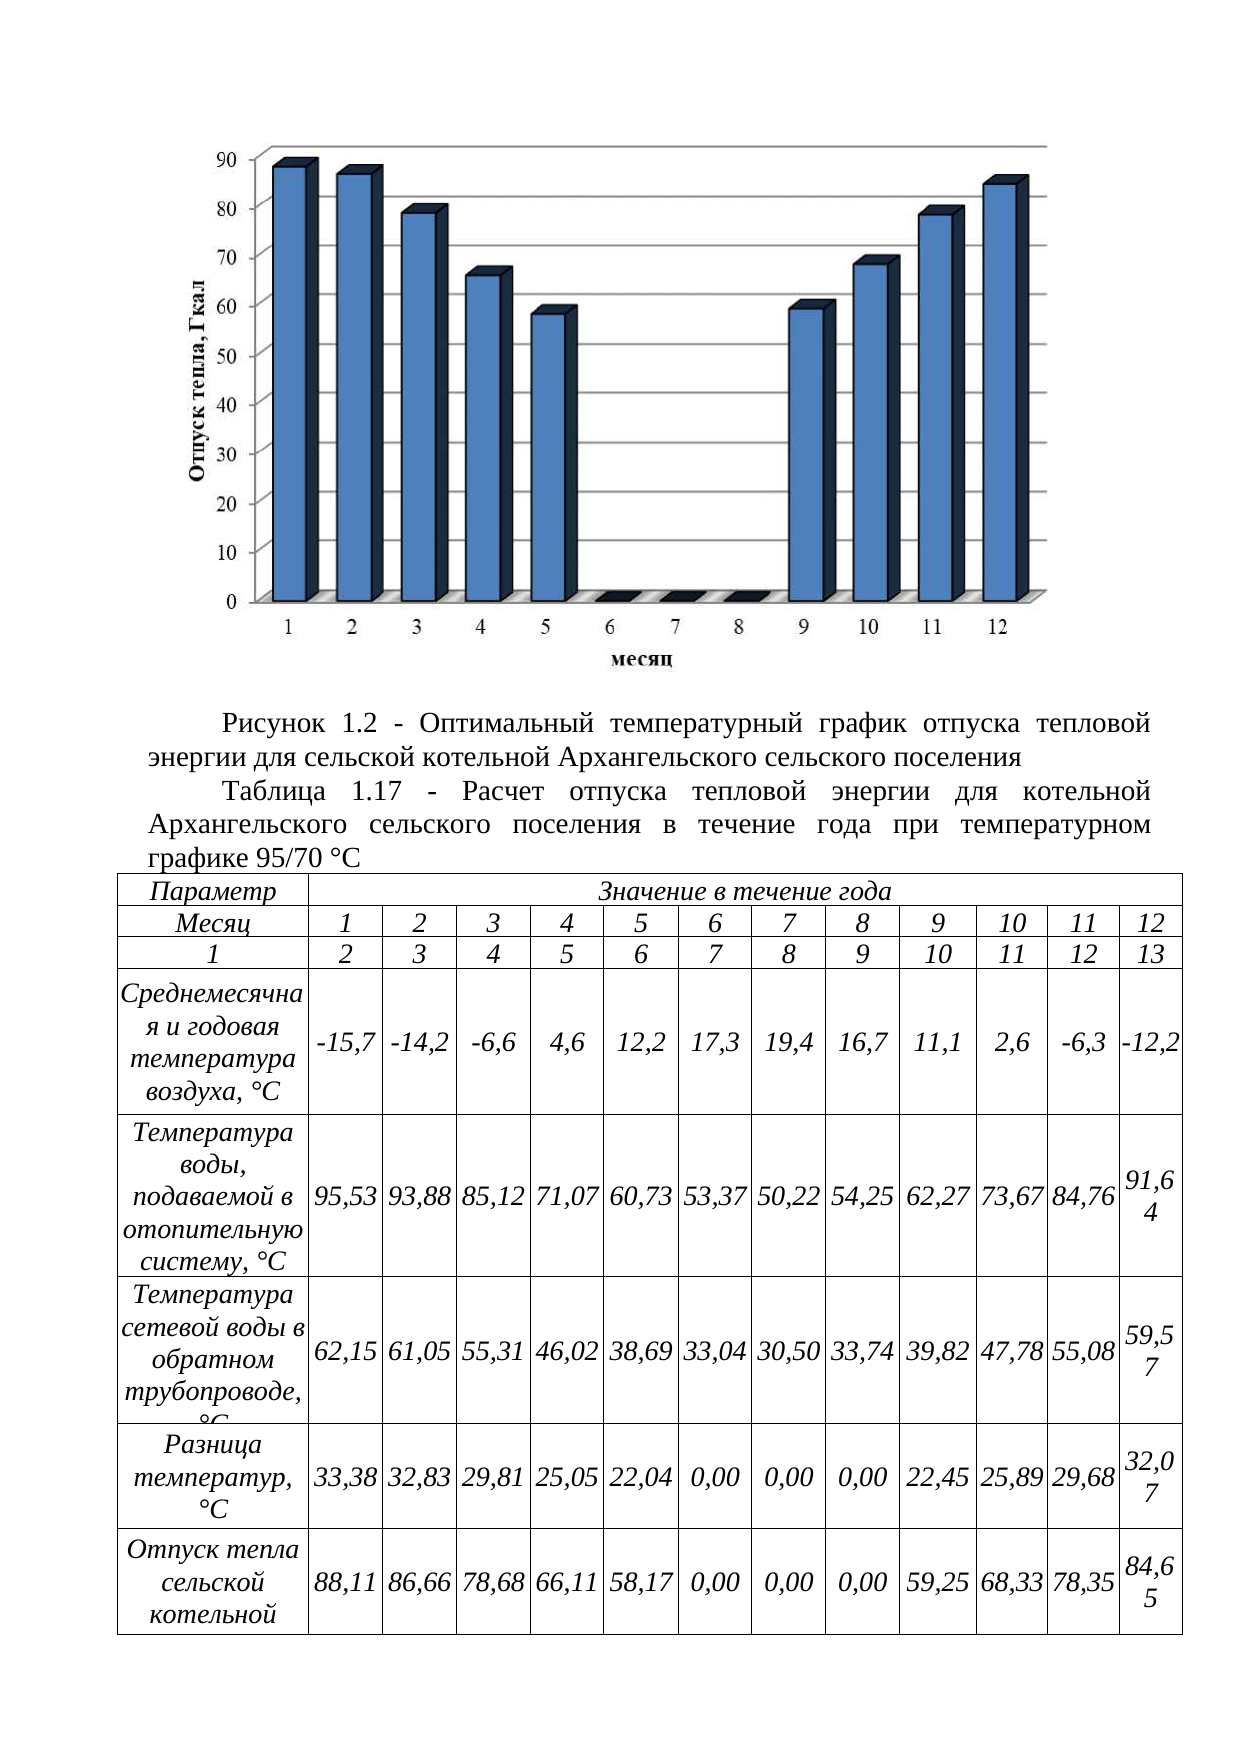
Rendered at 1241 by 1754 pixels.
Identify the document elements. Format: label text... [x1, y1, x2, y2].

table_cell 60,73 [604, 1115, 678, 1276]
table_cell Отпуск тепла сельской котельной [118, 1529, 308, 1633]
table_header Параметр [118, 874, 308, 905]
table_cell 4,6 [531, 969, 603, 1113]
table_cell 95,53 [309, 1115, 382, 1276]
table_cell 25,05 [531, 1424, 603, 1528]
text Таблица 1.17 - Расчет отпуска тепловой энергии для котельной Архангельского сельского поселения в течение года при температурном графике 95/70 °С [148, 773, 1152, 873]
table_cell 9 [900, 906, 976, 936]
table_cell 59,25 [900, 1529, 976, 1633]
table_cell 32,07 [1120, 1424, 1182, 1528]
table_cell 58,17 [604, 1529, 678, 1633]
text Рисунок 1.2 - Оптимальный температурный график отпуска тепловой энергии для сельской котельной Архангельского сельского поселения [148, 706, 1152, 773]
table_cell 0,00 [826, 1529, 899, 1633]
table_cell 11,1 [900, 969, 976, 1113]
table_cell 54,25 [826, 1115, 899, 1276]
table_cell 32,83 [383, 1424, 456, 1528]
table_cell 39,82 [900, 1277, 976, 1423]
table_cell 30,50 [752, 1277, 825, 1423]
table_cell 19,4 [752, 969, 825, 1113]
table_cell 50,22 [752, 1115, 825, 1276]
table_cell 33,04 [679, 1277, 751, 1423]
table_cell 7 [679, 937, 751, 968]
table_cell 4 [531, 906, 603, 936]
table_cell 59,57 [1120, 1277, 1182, 1423]
table_cell 12,2 [604, 969, 678, 1113]
table_cell 84,76 [1048, 1115, 1119, 1276]
table_cell Температура воды, подаваемой в отопительную систему, °С [118, 1115, 308, 1276]
table_cell 5 [604, 906, 678, 936]
table_cell 53,37 [679, 1115, 751, 1276]
table_cell -6,6 [457, 969, 530, 1113]
table_cell 29,81 [457, 1424, 530, 1528]
table_cell 78,35 [1048, 1529, 1119, 1633]
table_cell 33,38 [309, 1424, 382, 1528]
table_cell 3 [457, 906, 530, 936]
table_cell 1 [118, 937, 308, 968]
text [148, 118, 1152, 706]
table_header Значение в течение года [309, 874, 1182, 905]
table_cell 1 [309, 906, 382, 936]
table_cell 73,67 [977, 1115, 1047, 1276]
table_cell 3 [383, 937, 456, 968]
table_cell 78,68 [457, 1529, 530, 1633]
table_cell 85,12 [457, 1115, 530, 1276]
table_cell 10 [900, 937, 976, 968]
table_cell 22,45 [900, 1424, 976, 1528]
table_cell 71,07 [531, 1115, 603, 1276]
table_cell 55,31 [457, 1277, 530, 1423]
table_cell 12 [1120, 906, 1182, 936]
table_cell Температура сетевой воды в обратном трубопроводе, °С [118, 1277, 308, 1423]
table_cell 4 [457, 937, 530, 968]
table_cell Месяц [118, 906, 308, 936]
table_cell 33,74 [826, 1277, 899, 1423]
table_cell 7 [752, 906, 825, 936]
table_cell Среднемесячная и годовая температура воздуха, °С [118, 969, 308, 1113]
table_cell 6 [604, 937, 678, 968]
table_cell Разница температур, °С [118, 1424, 308, 1528]
table_cell 0,00 [679, 1529, 751, 1633]
table_cell 62,15 [309, 1277, 382, 1423]
table_cell 55,08 [1048, 1277, 1119, 1423]
table_cell 0,00 [826, 1424, 899, 1528]
table_cell 5 [531, 937, 603, 968]
table_cell 91,64 [1120, 1115, 1182, 1276]
table_cell 29,68 [1048, 1424, 1119, 1528]
table_cell 47,78 [977, 1277, 1047, 1423]
table_cell -12,2 [1120, 969, 1182, 1113]
table_cell -6,3 [1048, 969, 1119, 1113]
table_cell 93,88 [383, 1115, 456, 1276]
table_cell 88,11 [309, 1529, 382, 1633]
table_cell 86,66 [383, 1529, 456, 1633]
table_cell 0,00 [752, 1424, 825, 1528]
table_cell 11 [977, 937, 1047, 968]
table_cell 66,11 [531, 1529, 603, 1633]
table_cell 22,04 [604, 1424, 678, 1528]
table_cell 16,7 [826, 969, 899, 1113]
table_cell 11 [1048, 906, 1119, 936]
table_cell 12 [1048, 937, 1119, 968]
table_cell 62,27 [900, 1115, 976, 1276]
table_cell 2 [309, 937, 382, 968]
table_cell 13 [1120, 937, 1182, 968]
table_cell 2,6 [977, 969, 1047, 1113]
table_cell 84,65 [1120, 1529, 1182, 1633]
table_cell 9 [826, 937, 899, 968]
table_cell 68,33 [977, 1529, 1047, 1633]
table_cell 61,05 [383, 1277, 456, 1423]
table_cell 0,00 [752, 1529, 825, 1633]
table_cell 6 [679, 906, 751, 936]
table_cell 10 [977, 906, 1047, 936]
table_cell 46,02 [531, 1277, 603, 1423]
table_cell 0,00 [679, 1424, 751, 1528]
table_cell 8 [826, 906, 899, 936]
table_cell 25,89 [977, 1424, 1047, 1528]
table_cell 8 [752, 937, 825, 968]
table_cell 38,69 [604, 1277, 678, 1423]
table_cell -14,2 [383, 969, 456, 1113]
table_cell 17,3 [679, 969, 751, 1113]
table_cell -15,7 [309, 969, 382, 1113]
table_cell 2 [383, 906, 456, 936]
picture [147, 118, 1081, 700]
